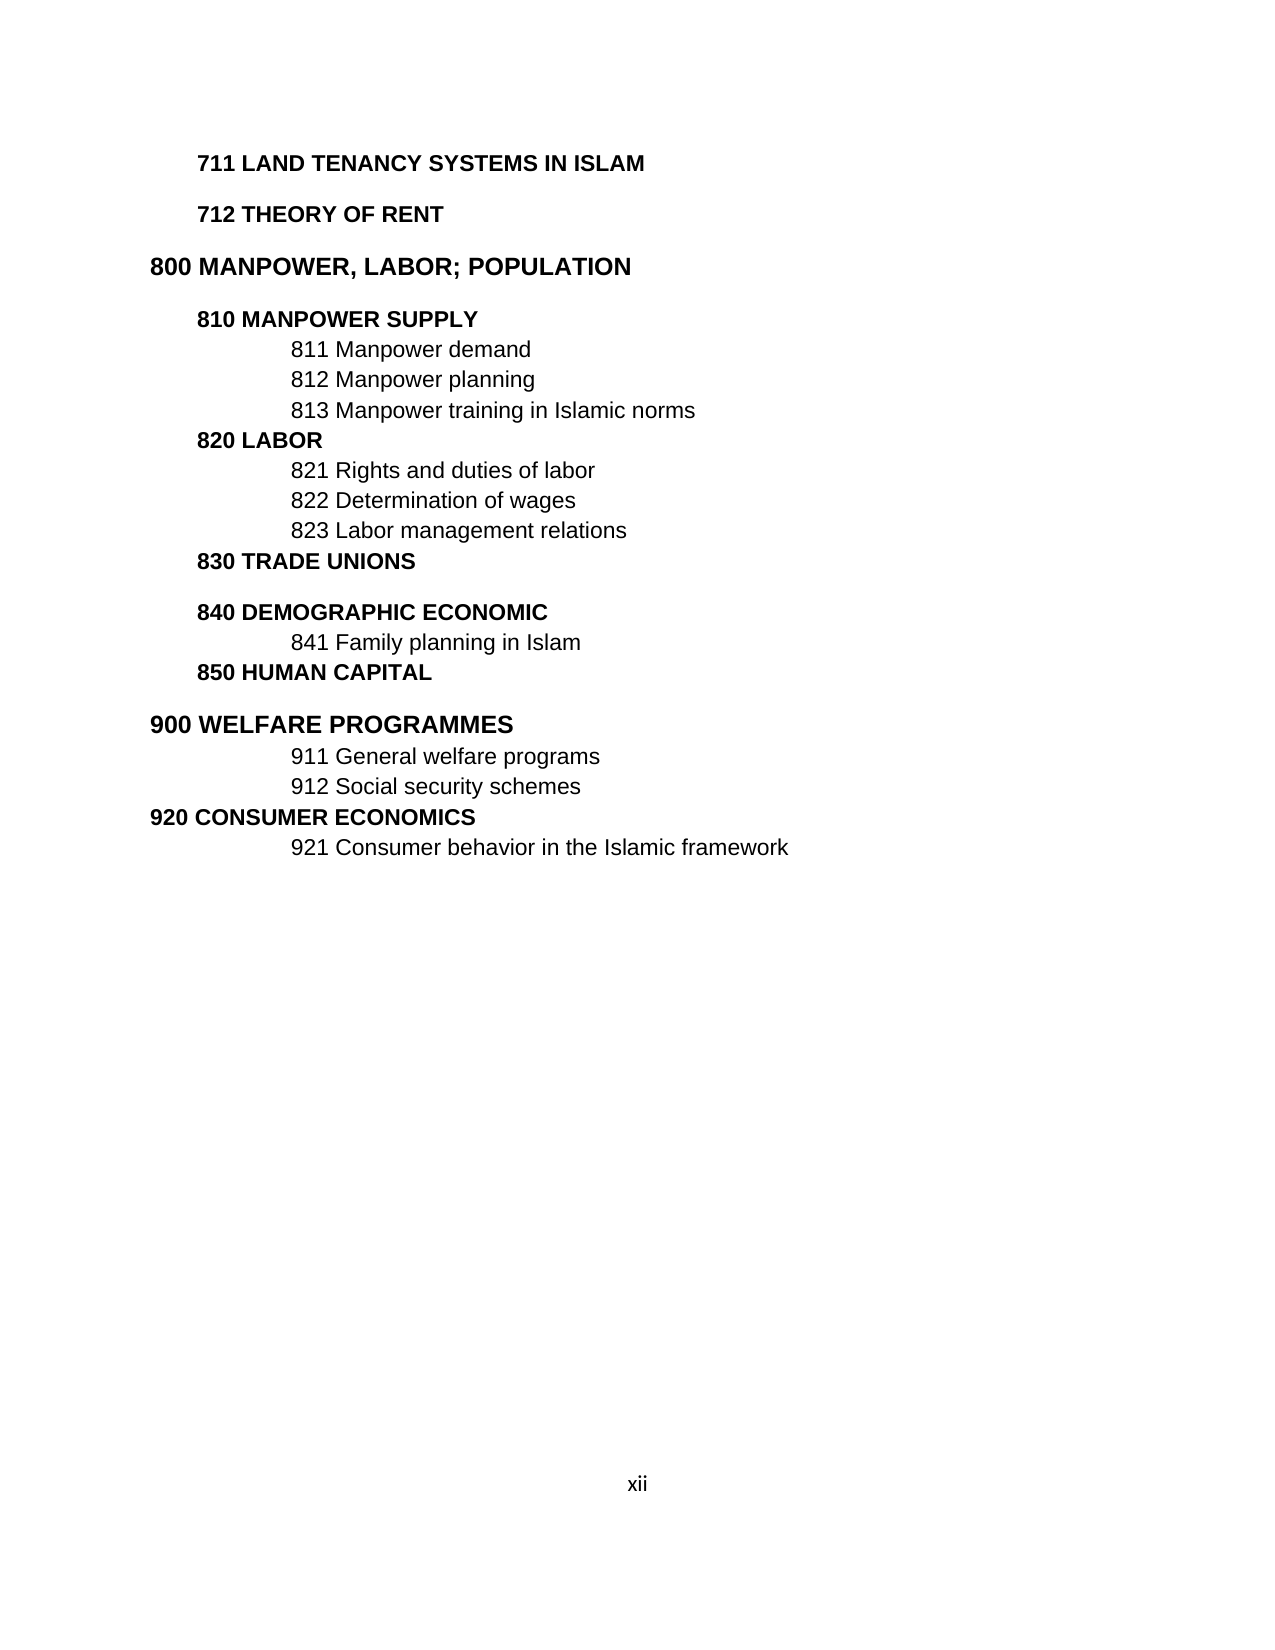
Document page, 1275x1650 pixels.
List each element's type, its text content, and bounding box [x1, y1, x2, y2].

text 711 LAND TENANCY SYSTEMS IN ISLAM [150, 150, 1125, 176]
text 912 Social security schemes [150, 773, 1125, 800]
text 911 General welfare programs [150, 743, 1125, 769]
text 920 CONSUMER ECONOMICS [150, 803, 1125, 830]
text 823 Labor management relations [150, 517, 1125, 544]
text 900 WELFARE PROGRAMMES [150, 710, 1125, 739]
text 812 Manpower planning [150, 366, 1125, 393]
text 822 Determination of wages [150, 487, 1125, 513]
text 821 Rights and duties of labor [150, 457, 1125, 483]
text 800 MANPOWER, LABOR; POPULATION [150, 252, 1125, 281]
text 820 LABOR [150, 427, 1125, 453]
text 841 Family planning in Islam [150, 629, 1125, 655]
text 712 THEORY OF RENT [150, 201, 1125, 227]
text 830 TRADE UNIONS [150, 548, 1125, 574]
text 813 Manpower training in Islamic norms [150, 397, 1125, 423]
text 850 HUMAN CAPITAL [150, 659, 1125, 685]
text 840 DEMOGRAPHIC ECONOMIC [150, 599, 1125, 625]
text 921 Consumer behavior in the Islamic framework [150, 834, 1125, 860]
text 811 Manpower demand [150, 336, 1125, 362]
text 810 MANPOWER SUPPLY [150, 306, 1125, 332]
